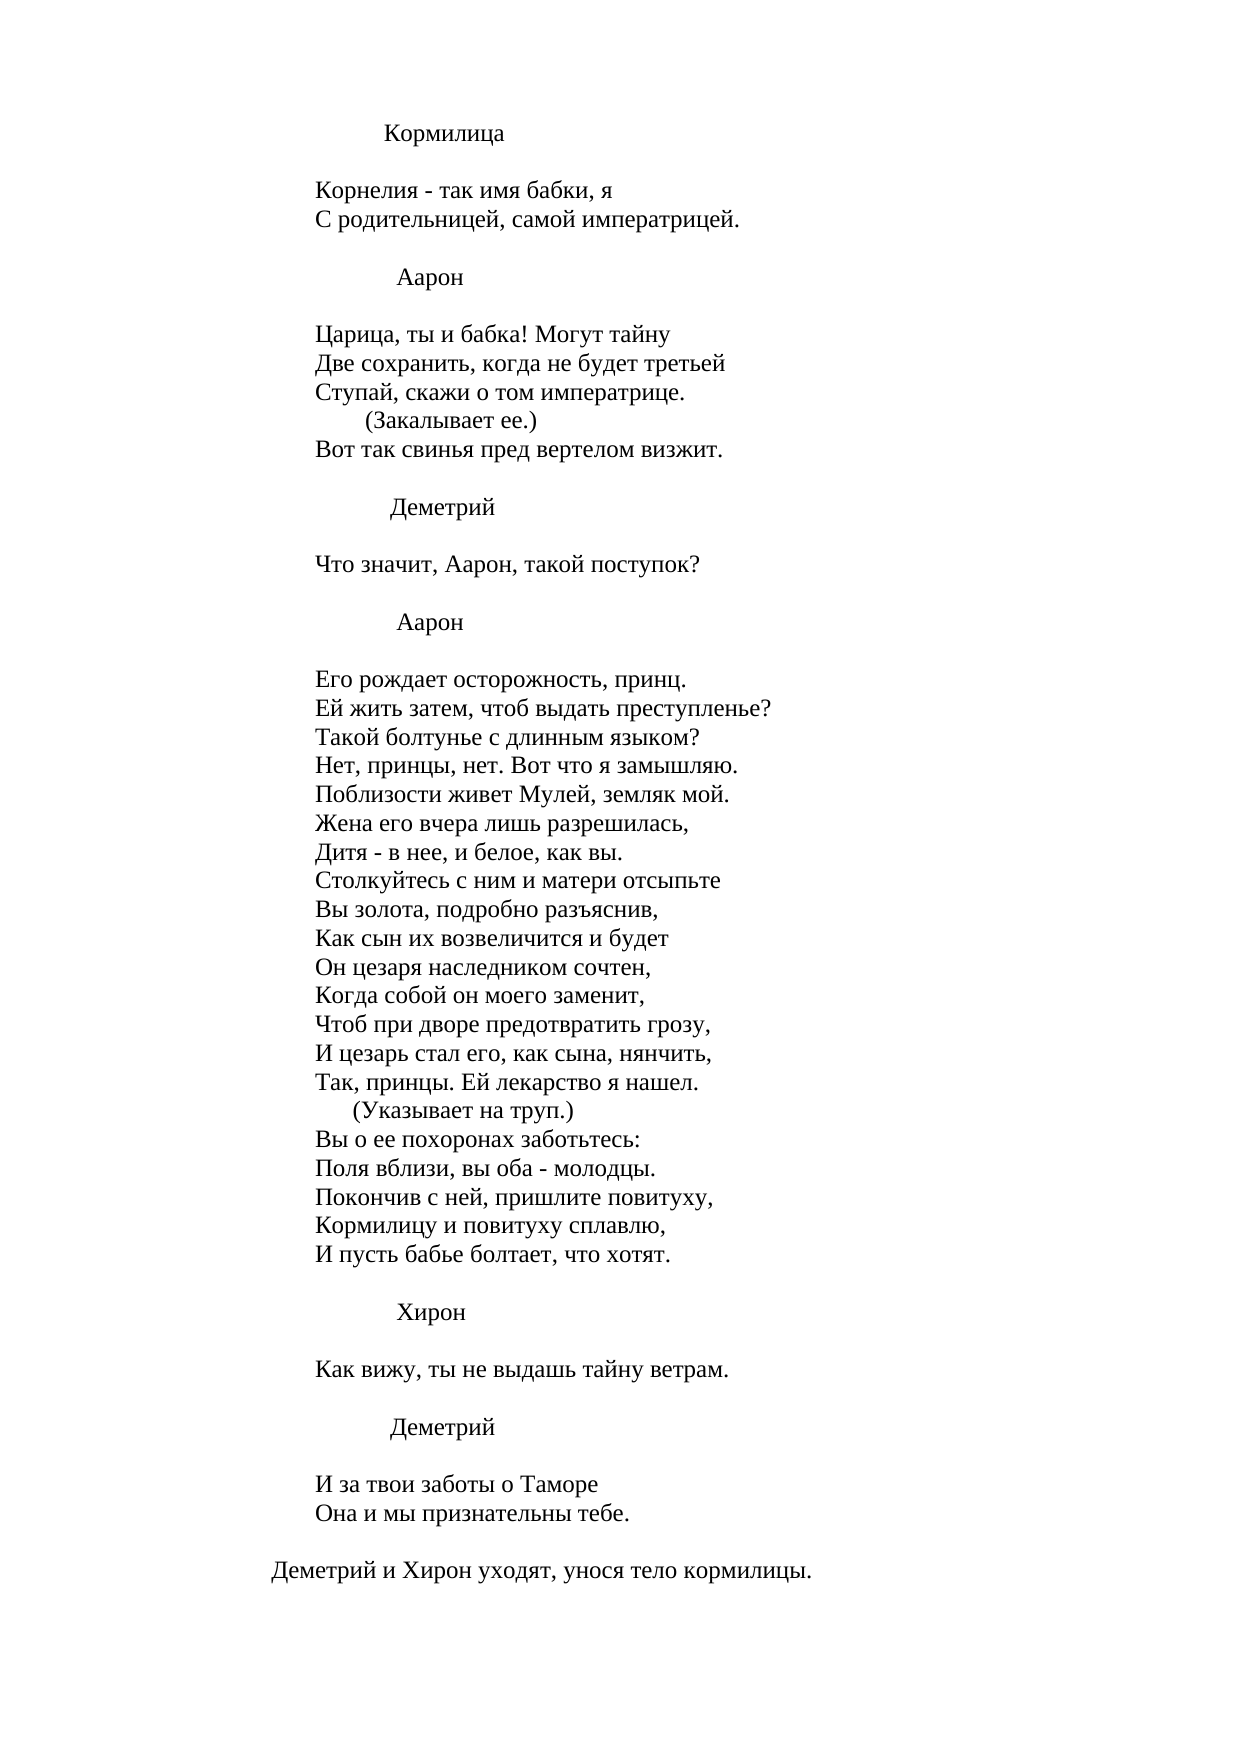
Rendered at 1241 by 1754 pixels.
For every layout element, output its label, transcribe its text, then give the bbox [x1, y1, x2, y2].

text Кормилица [177, 118, 1152, 147]
text Царица, ты и бабка! Могут тайну [177, 319, 1152, 348]
text Что значит, Аарон, такой поступок? [177, 549, 1152, 578]
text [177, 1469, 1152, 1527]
text Жена его вчера лишь разрешилась, [177, 808, 1152, 837]
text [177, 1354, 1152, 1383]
text Аарон [177, 262, 1152, 291]
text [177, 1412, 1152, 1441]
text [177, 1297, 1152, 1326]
text Его рождает осторожность, принц. [177, 664, 1152, 693]
text Столкуйтесь с ним и матери отсыпьте [177, 866, 1152, 894]
text Такой болтунье с длинным языком? [177, 722, 1152, 751]
text Вот так свинья пред вертелом визжит. [177, 434, 1152, 463]
text С родительницей, самой императрицей. [177, 204, 1152, 233]
text (Закалывает ее.) [177, 406, 1152, 434]
text Нет, принцы, нет. Вот что я замышляю. [177, 751, 1152, 779]
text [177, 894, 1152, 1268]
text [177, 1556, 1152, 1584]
text Деметрий [177, 492, 1152, 521]
text Две сохранить, когда не будет третьей [177, 348, 1152, 377]
text Дитя - в нее, и белое, как вы. [177, 837, 1152, 866]
text Поблизости живет Мулей, земляк мой. [177, 779, 1152, 808]
text Ступай, скажи о том императрице. [177, 377, 1152, 406]
text Аарон [177, 607, 1152, 636]
text Корнелия - так имя бабки, я [177, 176, 1152, 204]
text Ей жить затем, чтоб выдать преступленье? [177, 693, 1152, 722]
